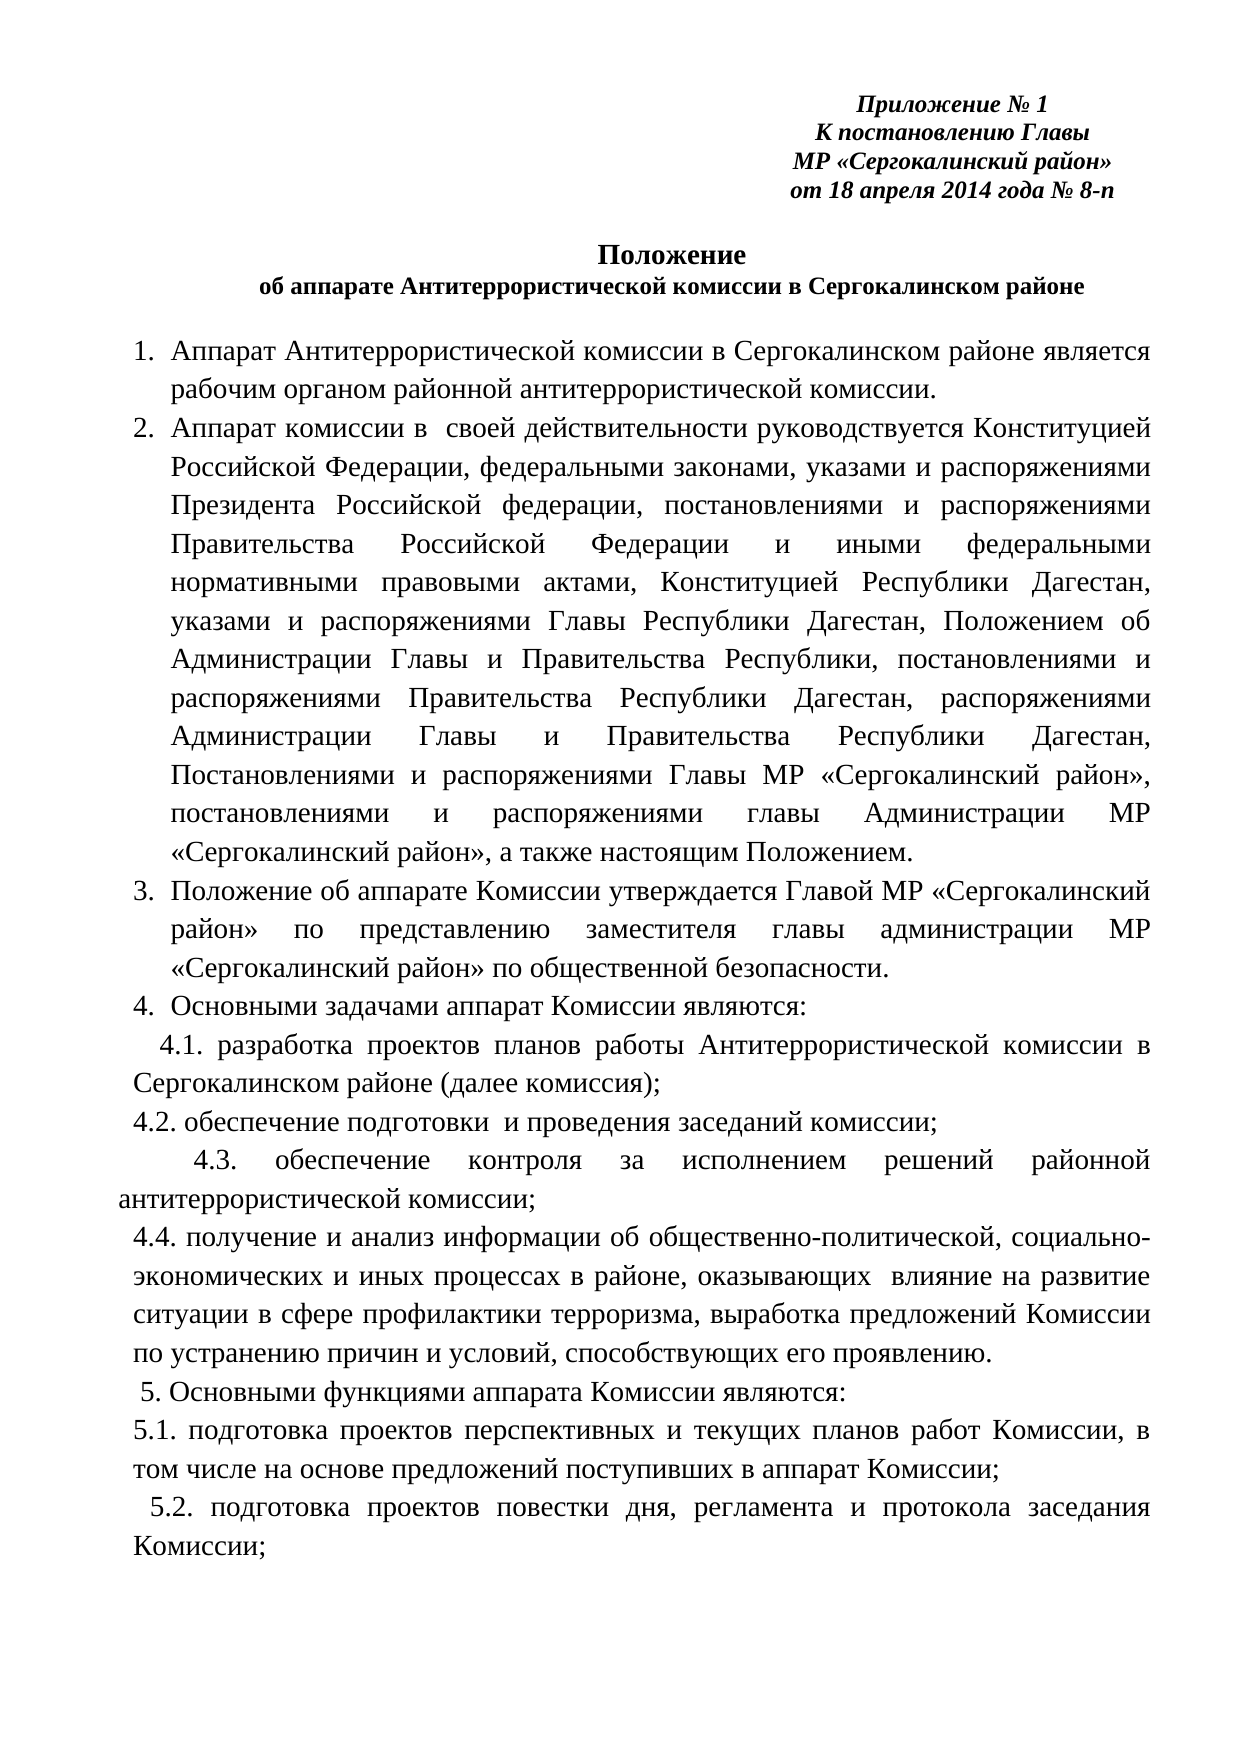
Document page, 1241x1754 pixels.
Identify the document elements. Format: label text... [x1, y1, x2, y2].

list Основными задачами аппарат Комиссии являются: [133, 988, 1152, 1022]
text 5.1. подготовка проектов перспективных и текущих планов работ Комиссии, в том числе на основе предложений поступивших в аппарат Комиссии; [133, 1412, 1152, 1484]
text Приложение № 1 [118, 89, 1152, 117]
text 4.4. получение и анализ информации об общественно-политической, социально-экономических и иных процессах в районе, оказывающих влияние на развитие ситуации в сфере профилактики терроризма, выработка предложений Комиссии по устранению причин и условий, способствующих его проявлению. [133, 1219, 1152, 1369]
list Положение об аппарате Комиссии утверждается Главой МР «Сергокалинский район» по представлению заместителя главы администрации МР «Сергокалинский район» по общественной безопасности. [133, 873, 1152, 983]
text 4.1. разработка проектов планов работы Антитеррористической комиссии в Сергокалинском районе (далее комиссия); [103, 1027, 1152, 1099]
text 4.3. обеспечение контроля за исполнением решений районной антитеррористической комиссии; [118, 1142, 1152, 1214]
text 5. Основными функциями аппарата Комиссии являются: [103, 1374, 1152, 1407]
text от 18 апреля 2014 года № 8-п [118, 175, 1152, 204]
text Положение [118, 237, 1152, 271]
list Аппарат Антитеррористической комиссии в Сергокалинском районе является рабочим органом районной антитеррористической комиссии. [133, 333, 1152, 405]
text К постановлению Главы [118, 117, 1152, 146]
text 5.2. подготовка проектов повестки дня, регламента и протокола заседания Комиссии; [133, 1489, 1152, 1561]
list Аппарат комиссии в своей действительности руководствуется Конституцией Российской Федерации, федеральными законами, указами и распоряжениями Президента Российской федерации, постановлениями и распоряжениями Правительства Российской Федерации и иными федеральными нормативными правовыми актами, Конституцией Республики Дагестан, указами и распоряжениями Главы Республики Дагестан, Положением об Администрации Главы и Правительства Республики, постановлениями и распоряжениями Правительства Республики Дагестан, распоряжениями Администрации Главы и Правительства Республики Дагестан, Постановлениями и распоряжениями Главы МР «Сергокалинский район», постановлениями и распоряжениями главы Администрации МР «Сергокалинский район», а также настоящим Положением. [133, 410, 1152, 868]
text об аппарате Антитеррористической комиссии в Сергокалинском районе [118, 271, 1152, 299]
text МР «Сергокалинский район» [118, 146, 1152, 175]
text 4.2. обеспечение подготовки и проведения заседаний комиссии; [133, 1104, 1152, 1137]
